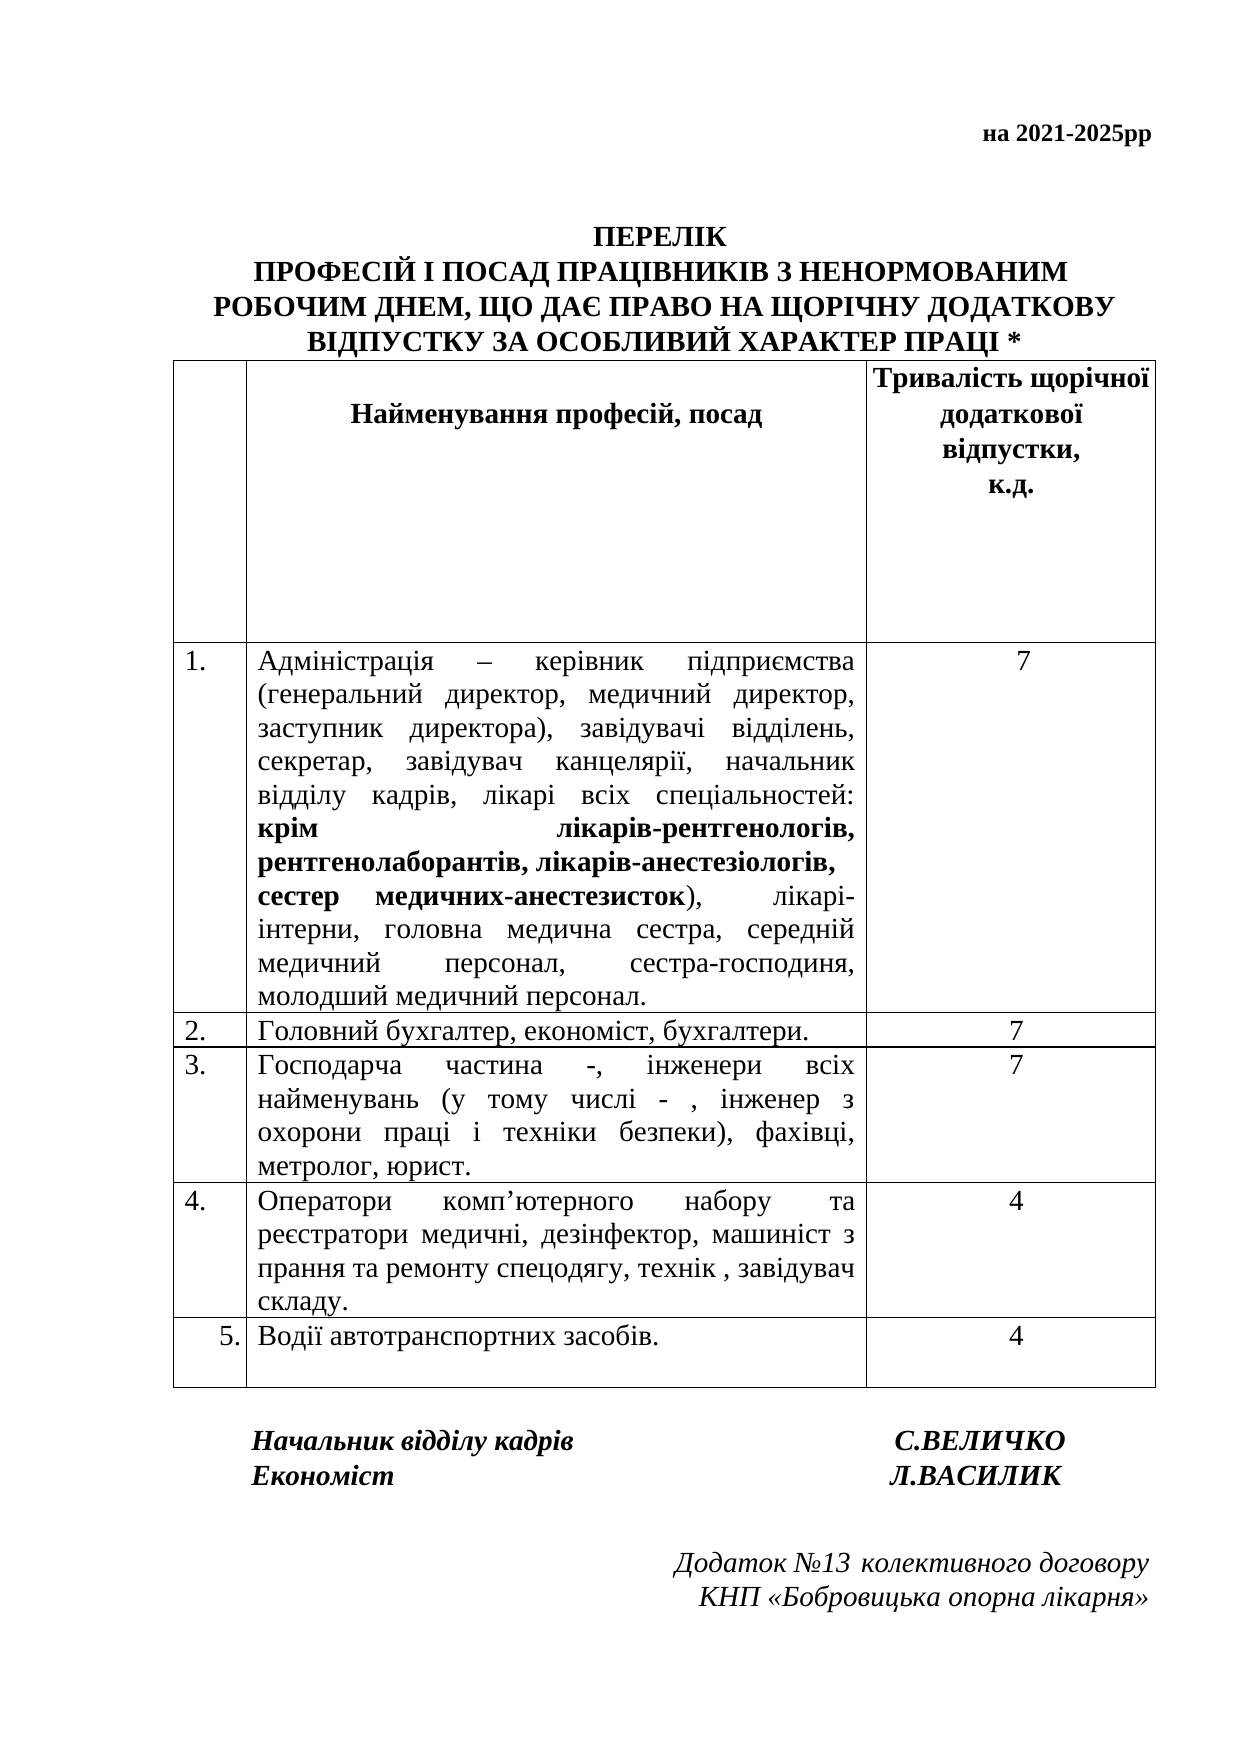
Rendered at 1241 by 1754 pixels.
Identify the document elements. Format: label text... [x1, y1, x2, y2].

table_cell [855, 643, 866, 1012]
table_header Найменування професій, посад [247, 361, 866, 642]
text Начальник відділу кадрів С.ВЕЛИЧКО [177, 1423, 1152, 1456]
table_cell 4 [867, 1318, 1155, 1387]
text РОБОЧИМ ДНЕМ, ЩО ДАЄ ПРАВО НА ЩОРІЧНУ ДОДАТКОВУ ВІДПУСТКУ ЗА ОСОБЛИВИЙ ХАРАКТЕР ПРАЦІ * [177, 289, 1152, 358]
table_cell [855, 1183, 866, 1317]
text ПРОФЕСІЙ І ПОСАД ПРАЦІВНИКІВ З НЕНОРМОВАНИМ [177, 254, 1152, 287]
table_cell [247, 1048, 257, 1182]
text КНП «Бобровицька опорна лікарня» [177, 1579, 1152, 1612]
table_cell 5. 5. [174, 1318, 246, 1387]
table_cell 7 [867, 1048, 1155, 1182]
table_cell [174, 643, 246, 1012]
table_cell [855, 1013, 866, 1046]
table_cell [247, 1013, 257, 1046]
table_cell 3. [174, 1048, 246, 1182]
table_cell 4. [174, 1183, 246, 1317]
table_header [174, 361, 246, 642]
table_header Тривалість щорічної додаткової відпустки, к.д. [867, 361, 1155, 642]
text Додаток №13 колективного договору [177, 1545, 1152, 1579]
text ПЕРЕЛІК [177, 219, 1152, 252]
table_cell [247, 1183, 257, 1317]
table_cell 4 [867, 1183, 1155, 1317]
text на 2021-2025рр [177, 118, 1152, 147]
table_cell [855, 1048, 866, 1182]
text Економіст Л.ВАСИЛИК [177, 1458, 1152, 1492]
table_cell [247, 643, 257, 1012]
table_cell 7 [867, 643, 1155, 1012]
